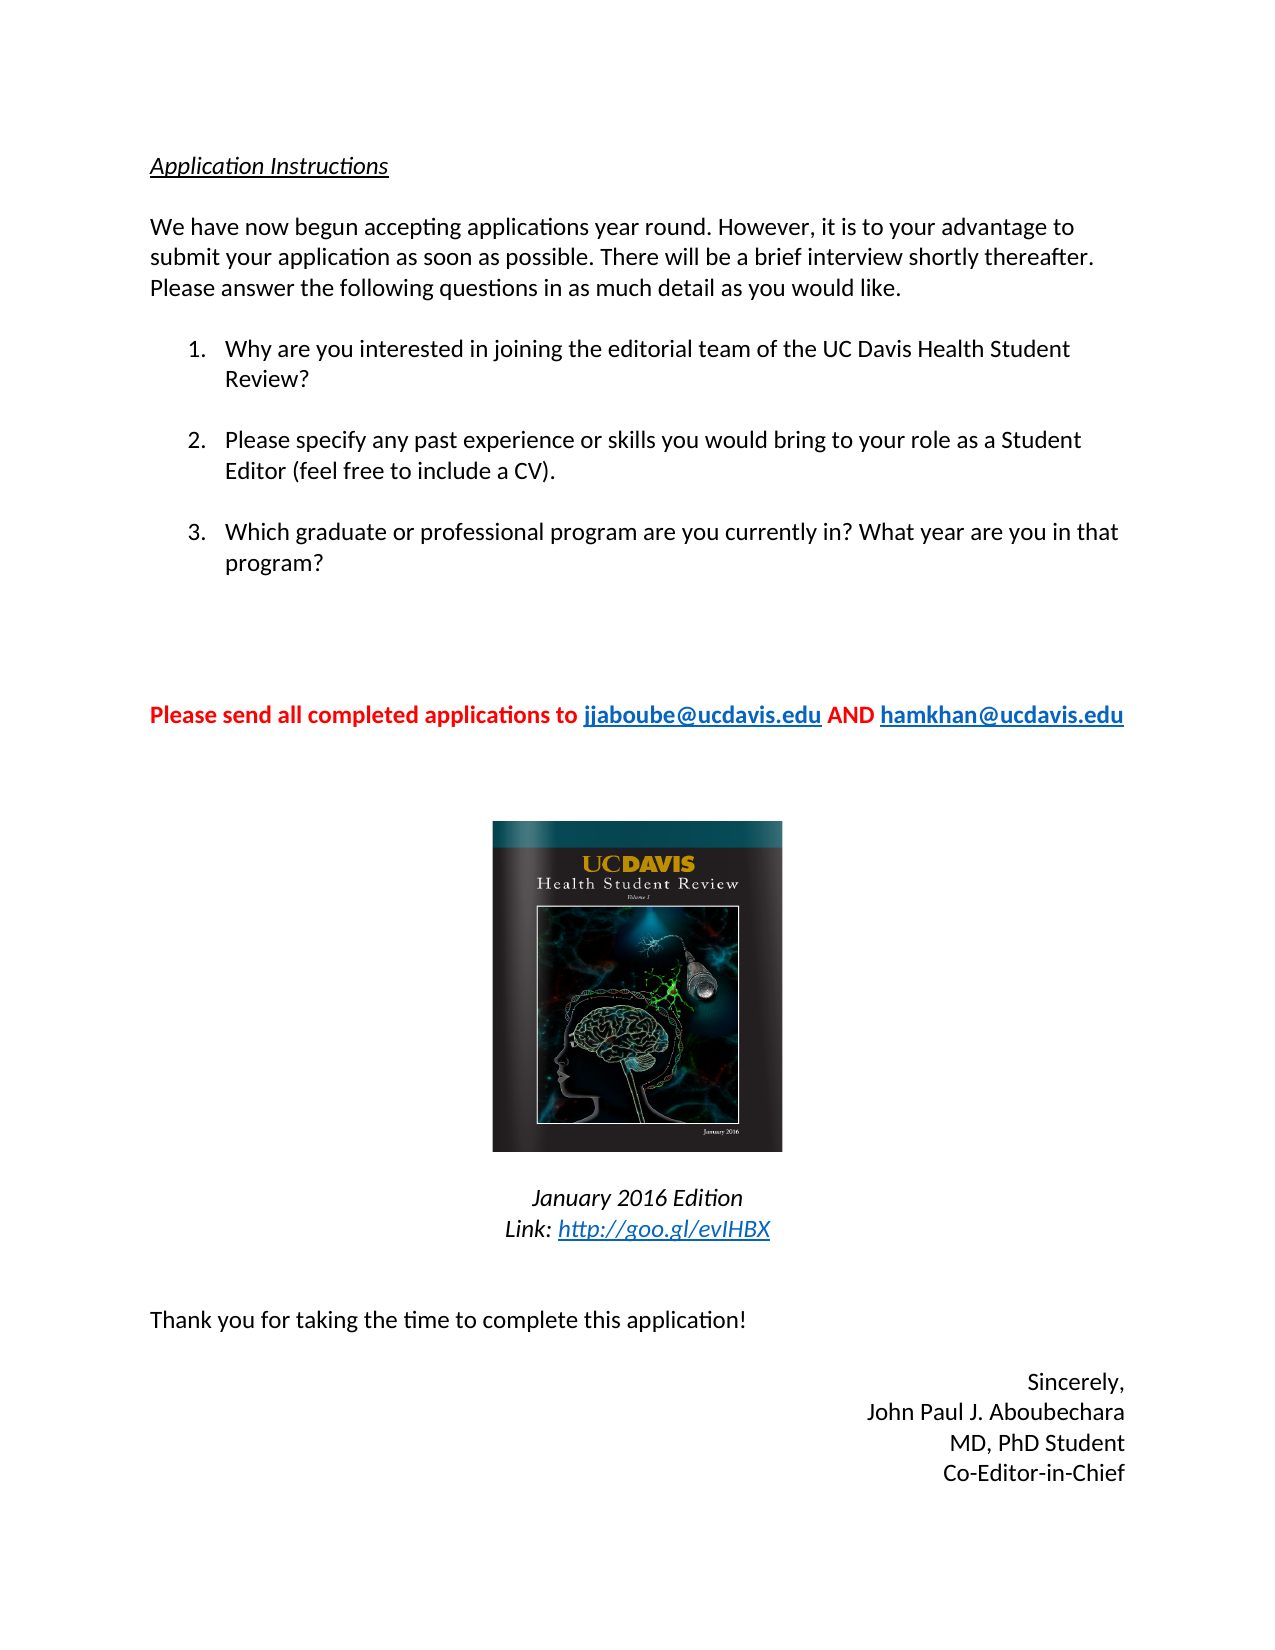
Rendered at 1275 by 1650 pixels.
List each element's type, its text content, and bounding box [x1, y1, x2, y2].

list Please specify any past experience or skills you would bring to your role as a Student Editor (feel free to include a CV). [187, 425, 1125, 486]
list Which graduate or professional program are you currently in? What year are you in that program? [187, 516, 1125, 577]
text Sincerely, [150, 1366, 1125, 1396]
list Why are you interested in joining the editorial team of the UC Davis Health Student Review? [187, 333, 1125, 394]
text MD, PhD Student [150, 1427, 1125, 1457]
text We have now begun accepting applications year round. However, it is to your advantage to submit your application as soon as possible. There will be a brief interview shortly thereafter. [150, 211, 1125, 272]
text Co-Editor-in-Chief [150, 1457, 1125, 1488]
text January 2016 Edition [150, 1182, 1125, 1213]
text Thank you for taking the time to complete this application! [150, 1304, 1125, 1335]
text Please answer the following questions in as much detail as you would like. [150, 272, 1125, 303]
picture [492, 821, 783, 1152]
text Please send all completed applications to jjaboube@ucdavis.edu AND hamkhan@ucdavis.edu [150, 699, 1125, 730]
text John Paul J. Aboubechara [150, 1396, 1125, 1427]
text Link: http://goo.gl/evIHBX [150, 1213, 1125, 1243]
text Application Instructions [150, 150, 1125, 181]
